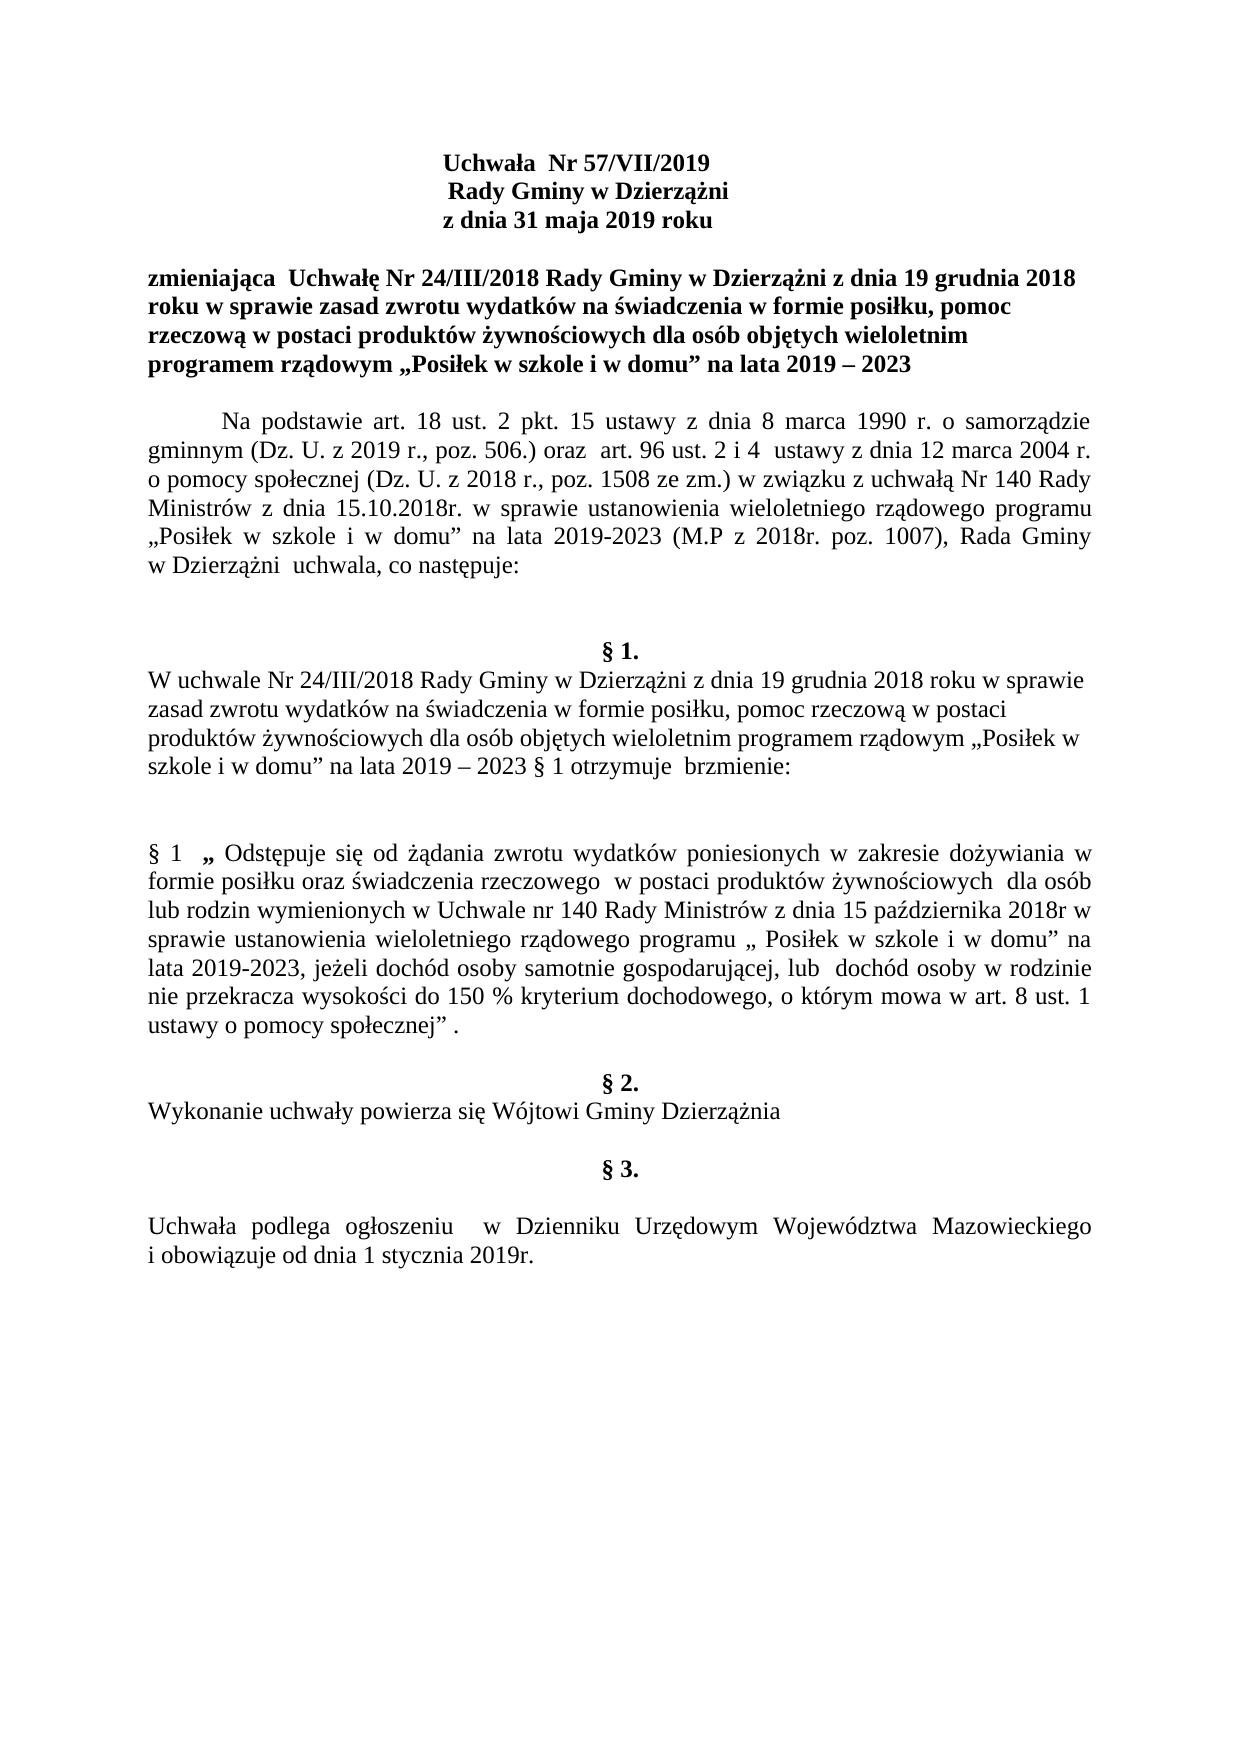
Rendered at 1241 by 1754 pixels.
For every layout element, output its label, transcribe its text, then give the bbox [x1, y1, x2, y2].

text § 2. [148, 1068, 1093, 1096]
text § 3. [148, 1154, 1093, 1183]
text Wykonanie uchwały powierza się Wójtowi Gminy Dzierzążnia [148, 1096, 1093, 1125]
text Uchwała Nr 57/VII/2019 [369, 148, 1093, 176]
text z dnia 31 maja 2019 roku [369, 205, 1093, 234]
text § 1 „ Odstępuje się od żądania zwrotu wydatków poniesionych w zakresie dożywiania w formie posiłku oraz świadczenia rzeczowego w postaci produktów żywnościowych dla osób lub rodzin wymienionych w Uchwale nr 140 Rady Ministrów z dnia 15 października 2018r w sprawie ustanowienia wieloletniego rządowego programu „ Posiłek w szkole i w domu” na lata 2019-2023, jeżeli dochód osoby samotnie gospodarującej, lub dochód osoby w rodzinie nie przekracza wysokości do 150 % kryterium dochodowego, o którym mowa w art. 8 ust. 1 ustawy o pomocy społecznej” . [148, 838, 1093, 1039]
text zmieniająca Uchwałę Nr 24/III/2018 Rady Gminy w Dzierzążni z dnia 19 grudnia 2018 roku w sprawie zasad zwrotu wydatków na świadczenia w formie posiłku, pomoc rzeczową w postaci produktów żywnościowych dla osób objętych wieloletnim programem rządowym „Posiłek w szkole i w domu” na lata 2019 – 2023 [148, 263, 1093, 378]
text Rady Gminy w Dzierzążni [148, 176, 1093, 205]
text Na podstawie art. 18 ust. 2 pkt. 15 ustawy z dnia 8 marca 1990 r. o samorządzie gminnym (Dz. U. z 2019 r., poz. 506.) oraz art. 96 ust. 2 i 4 ustawy z dnia 12 marca 2004 r. o pomocy społecznej (Dz. U. z 2018 r., poz. 1508 ze zm.) w związku z uchwałą Nr 140 Rady Ministrów z dnia 15.10.2018r. w sprawie ustanowienia wieloletniego rządowego programu „Posiłek w szkole i w domu” na lata 2019-2023 (M.P z 2018r. poz. 1007), Rada Gminy w Dzierzążni uchwala, co następuje: [148, 406, 1093, 579]
text Uchwała podlega ogłoszeniu w Dzienniku Urzędowym Województwa Mazowieckiego i obowiązuje od dnia 1 stycznia 2019r. [148, 1211, 1093, 1269]
text W uchwale Nr 24/III/2018 Rady Gminy w Dzierzążni z dnia 19 grudnia 2018 roku w sprawie zasad zwrotu wydatków na świadczenia w formie posiłku, pomoc rzeczową w postaci produktów żywnościowych dla osób objętych wieloletnim programem rządowym „Posiłek w szkole i w domu” na lata 2019 – 2023 § 1 otrzymuje brzmienie: [148, 665, 1093, 780]
text § 1. [148, 636, 1093, 665]
